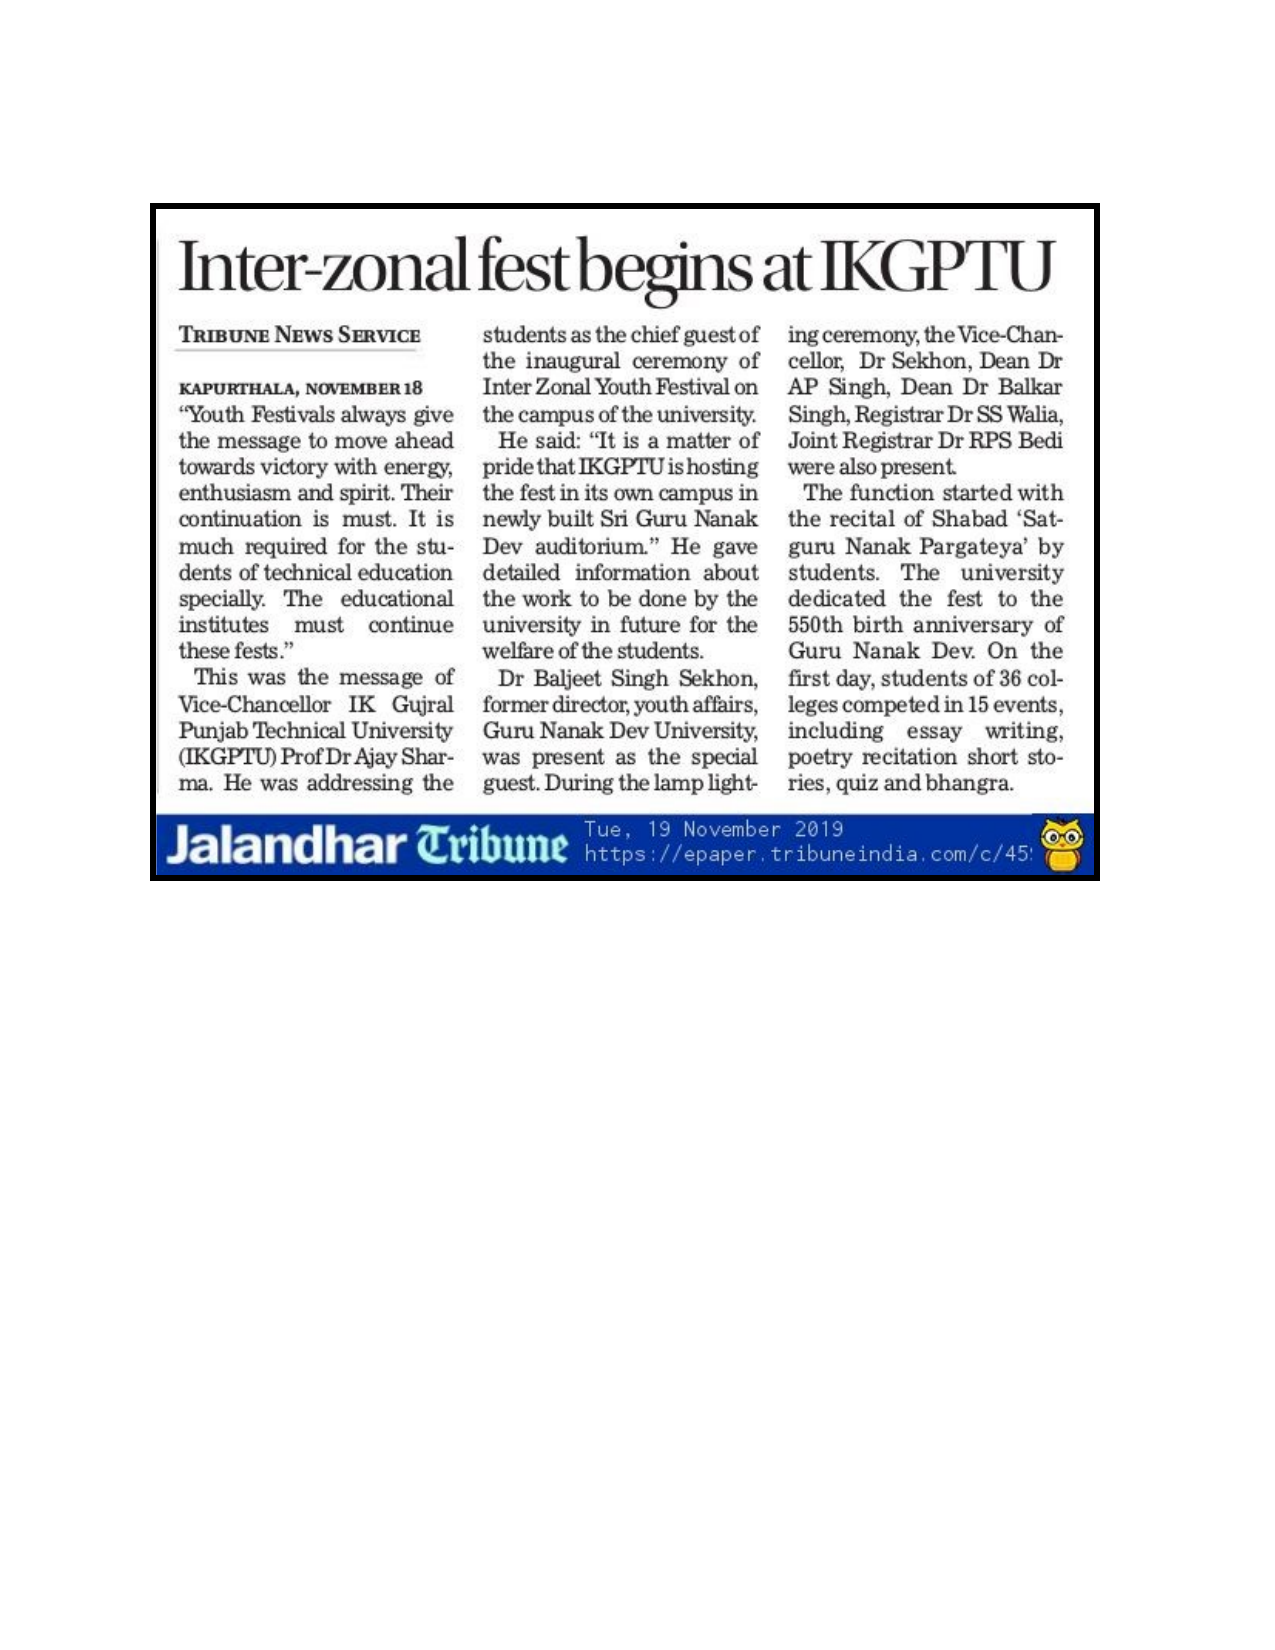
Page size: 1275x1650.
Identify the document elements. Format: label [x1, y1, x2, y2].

picture [156, 209, 1094, 875]
